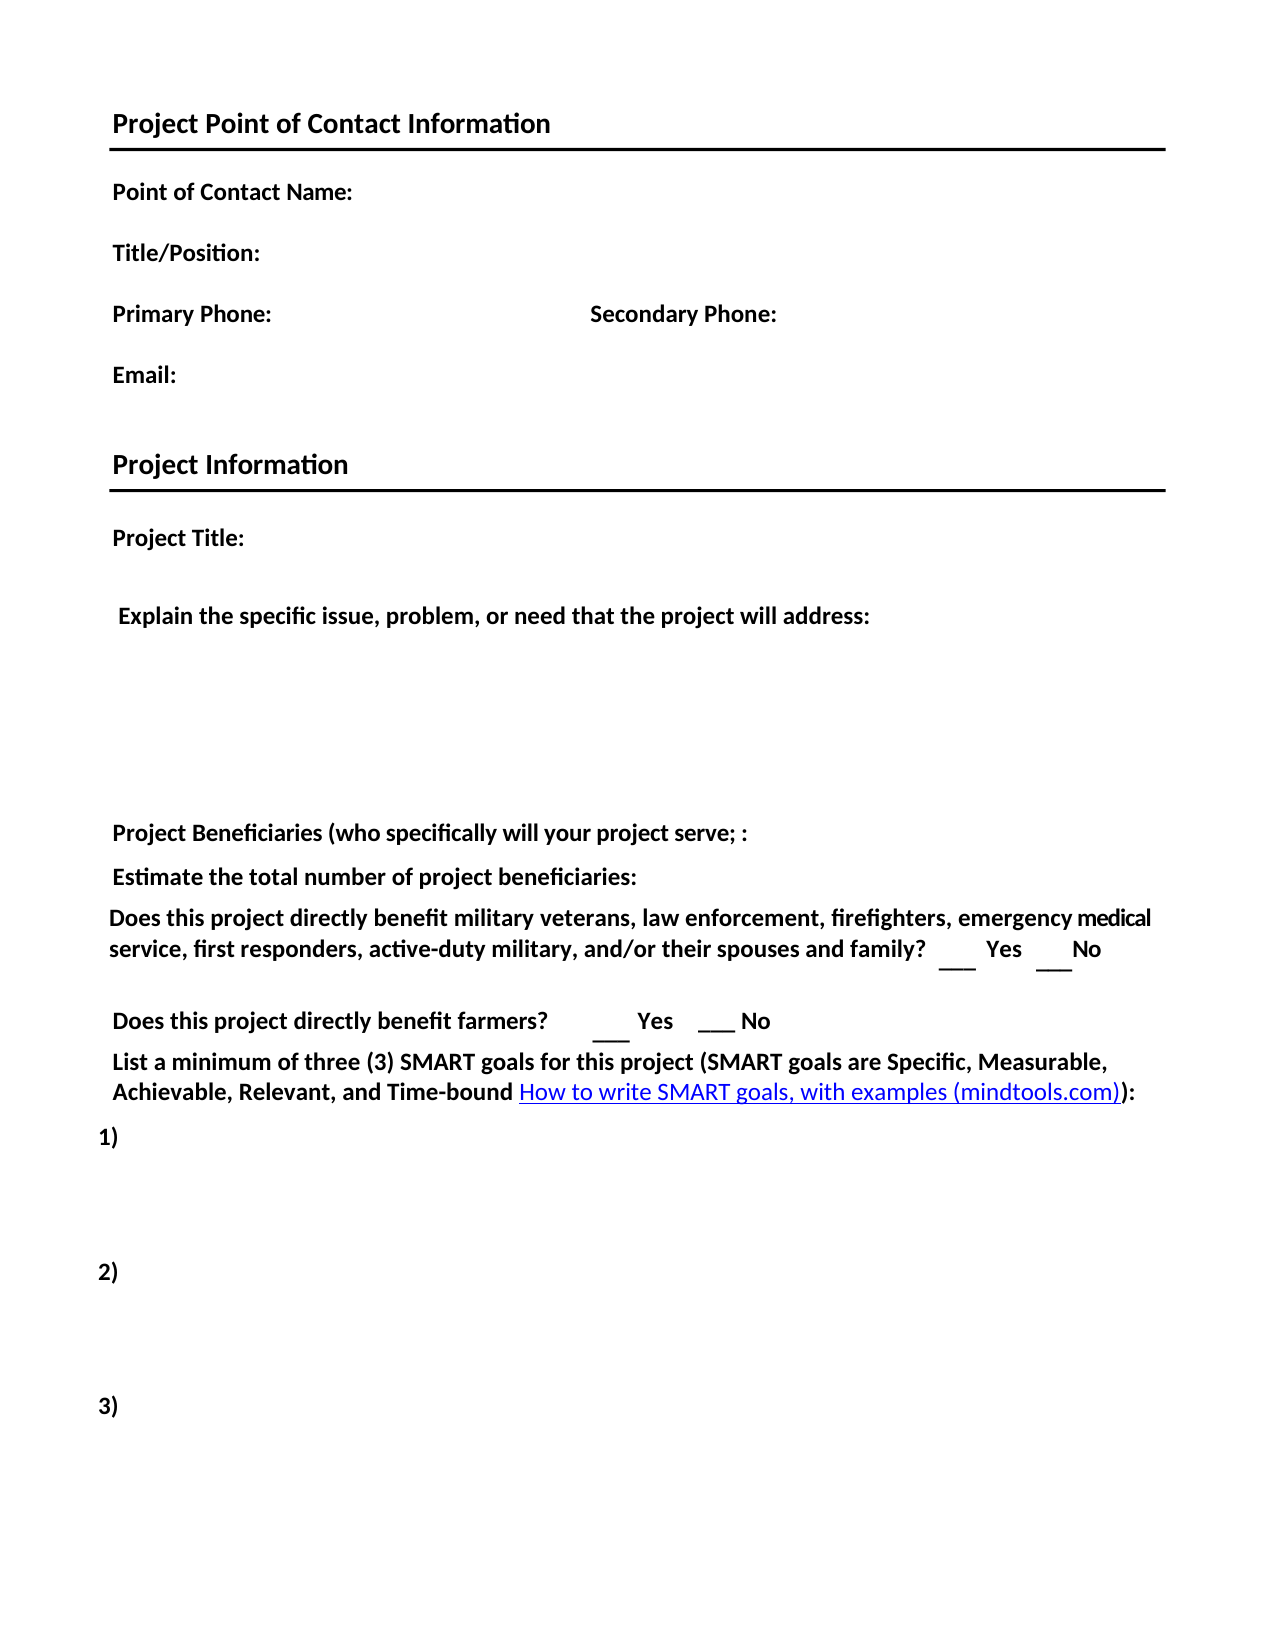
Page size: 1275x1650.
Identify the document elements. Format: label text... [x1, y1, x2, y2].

text Does this project directly benefit military veterans, law enforcement, firefighters, emergency medical service, first responders, active-duty military, and/or their spouses and family? ___ Yes ___No [109, 902, 1179, 975]
text 2) [98, 1256, 1179, 1286]
text 1) [98, 1121, 1179, 1152]
text Title/Position: [112, 237, 1179, 268]
subtitle Project Point of Contact Information [112, 105, 1179, 141]
text List a minimum of three (3) SMART goals for this project (SMART goals are Specific, Measurable, Achievable, Relevant, and Time-bound How to write SMART goals, with examples (mindtools.com)): [112, 1046, 1179, 1107]
text 3) [98, 1390, 1179, 1421]
text Estimate the total number of project beneficiaries: [112, 861, 1147, 892]
text Email: [112, 359, 1179, 390]
text Project Beneficiaries (who specifically will your project serve; : [112, 817, 1179, 848]
text Explain the specific issue, problem, or need that the project will address: [112, 600, 1165, 631]
text Does this project directly benefit farmers? ___ Yes ___ No [112, 1006, 1179, 1046]
subtitle Project Information [112, 446, 1179, 482]
text Primary Phone: Secondary Phone: [112, 298, 1179, 329]
text Point of Contact Name: [112, 176, 1179, 206]
text Project Title: [112, 522, 1165, 552]
